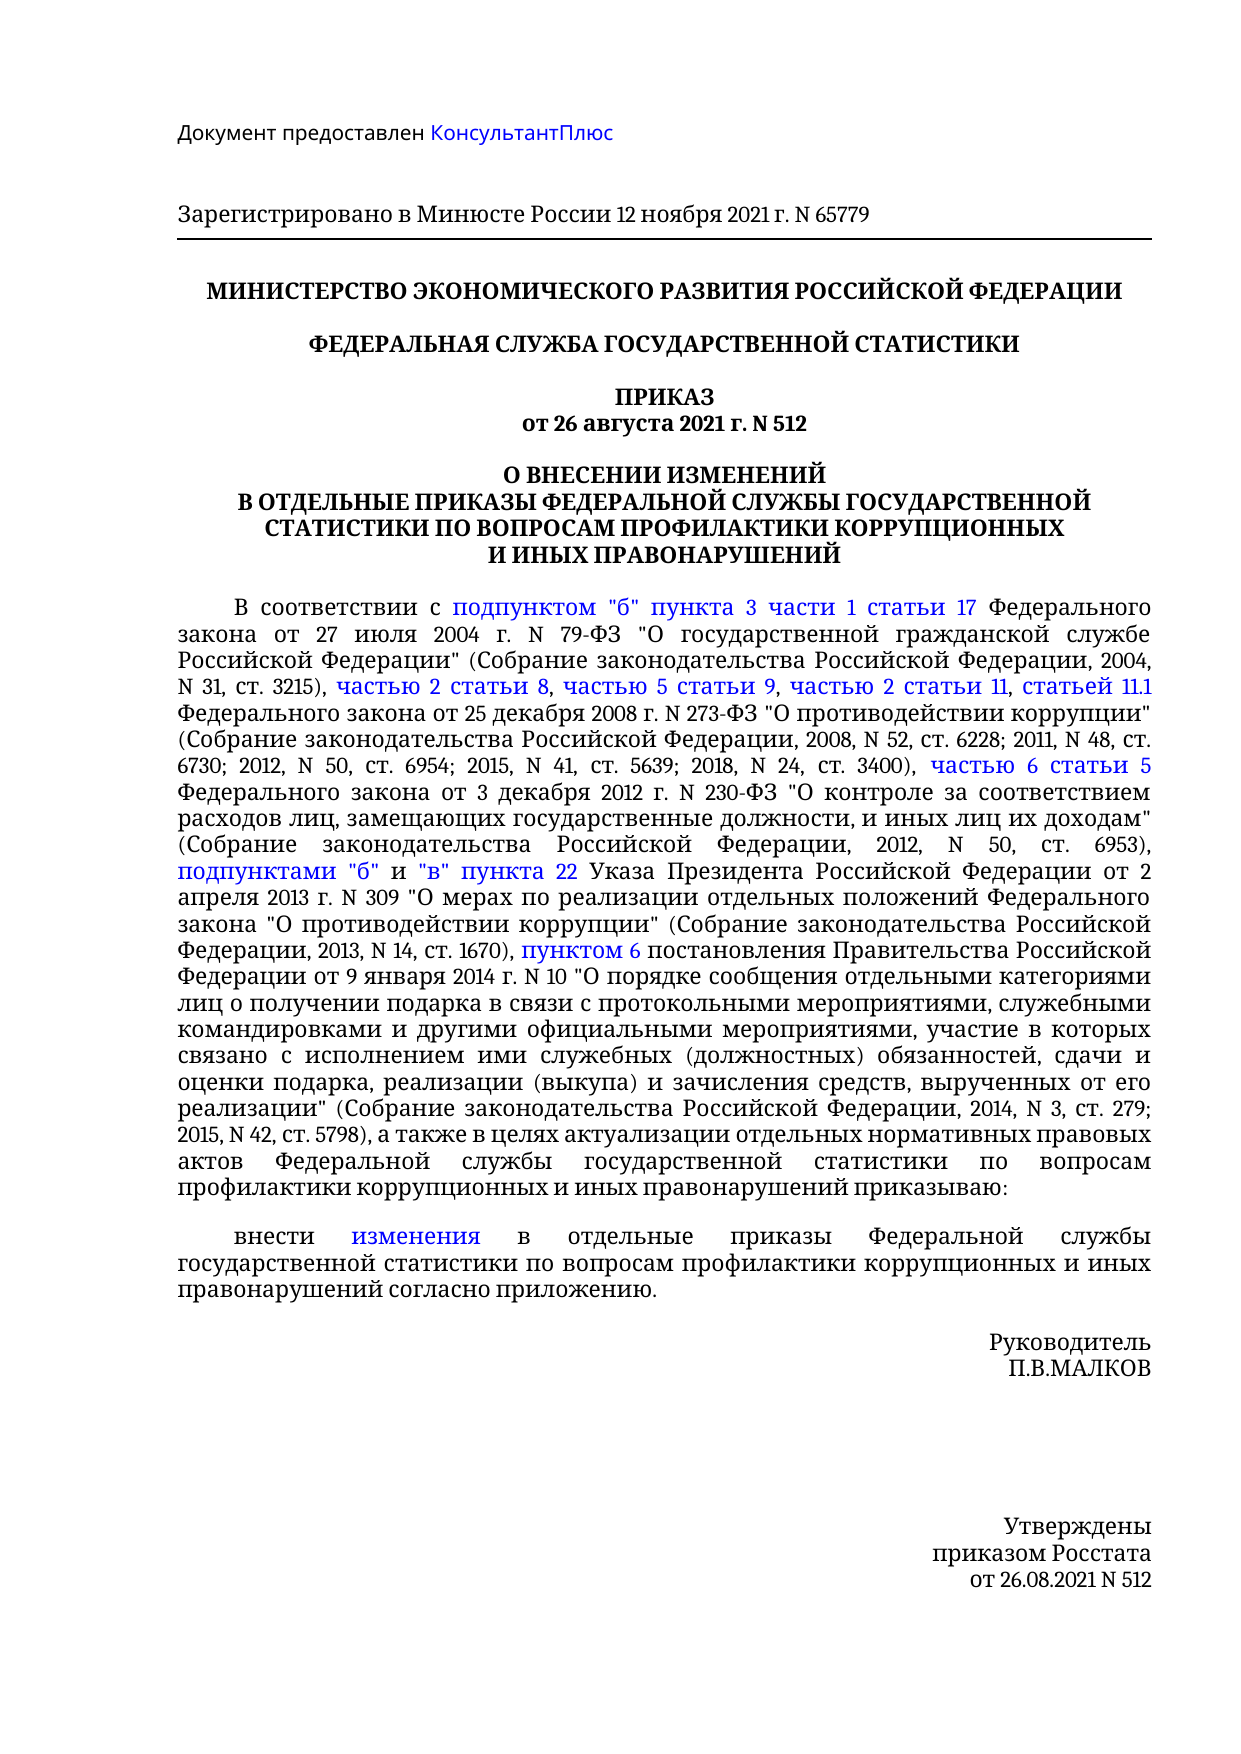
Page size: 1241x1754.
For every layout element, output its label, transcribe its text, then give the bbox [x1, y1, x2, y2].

title СТАТИСТИКИ ПО ВОПРОСАМ ПРОФИЛАКТИКИ КОРРУПЦИОННЫХ [177, 516, 1152, 542]
title О ВНЕСЕНИИ ИЗМЕНЕНИЙ [177, 463, 1152, 490]
text Утверждены [177, 1514, 1152, 1540]
text В соответствии с подпунктом "б" пункта 3 части 1 статьи 17 Федерального закона от 27 июля 2004 г. N 79-ФЗ "О государственной гражданской службе Российской Федерации" (Собрание законодательства Российской Федерации, 2004, N 31, ст. 3215), частью 2 статьи 8, частью 5 статьи 9, частью 2 статьи 11, статьей 11.1 Федерального закона от 25 декабря 2008 г. N 273-ФЗ "О противодействии коррупции" (Собрание законодательства Российской Федерации, 2008, N 52, ст. 6228; 2011, N 48, ст. 6730; 2012, N 50, ст. 6954; 2015, N 41, ст. 5639; 2018, N 24, ст. 3400), частью 6 статьи 5 Федерального закона от 3 декабря 2012 г. N 230-ФЗ "О контроле за соответствием расходов лиц, замещающих государственные должности, и иных лиц их доходам" (Собрание законодательства Российской Федерации, 2012, N 50, ст. 6953), подпунктами "б" и "в" пункта 22 Указа Президента Российской Федерации от 2 апреля 2013 г. N 309 "О мерах по реализации отдельных положений Федерального закона "О противодействии коррупции" (Собрание законодательства Российской Федерации, 2013, N 14, ст. 1670), пунктом 6 постановления Правительства Российской Федерации от 9 января 2014 г. N 10 "О порядке сообщения отдельными категориями лиц о получении подарка в связи с протокольными мероприятиями, служебными командировками и другими официальными мероприятиями, участие в которых связано с исполнением ими служебных (должностных) обязанностей, сдачи и оценки подарка, реализации (выкупа) и зачисления средств, вырученных от его реализации" (Собрание законодательства Российской Федерации, 2014, N 3, ст. 279; 2015, N 42, ст. 5798), а также в целях актуализации отдельных нормативных правовых актов Федеральной службы государственной статистики по вопросам профилактики коррупционных и иных правонарушений приказываю: [177, 595, 1152, 1201]
title ПРИКАЗ [177, 384, 1152, 411]
text внести изменения в отдельные приказы Федеральной службы государственной статистики по вопросам профилактики коррупционных и иных правонарушений согласно приложению. [177, 1224, 1152, 1303]
title МИНИСТЕРСТВО ЭКОНОМИЧЕСКОГО РАЗВИТИЯ РОССИЙСКОЙ ФЕДЕРАЦИИ [177, 279, 1152, 305]
title ФЕДЕРАЛЬНАЯ СЛУЖБА ГОСУДАРСТВЕННОЙ СТАТИСТИКИ [177, 332, 1152, 358]
title И ИНЫХ ПРАВОНАРУШЕНИЙ [177, 542, 1152, 569]
title Документ предоставлен КонсультантПлюс [177, 118, 1152, 175]
text Руководитель [177, 1329, 1152, 1356]
text П.В.МАЛКОВ [177, 1356, 1152, 1382]
text Зарегистрировано в Минюсте России 12 ноября 2021 г. N 65779 [177, 201, 1152, 228]
title от 26 августа 2021 г. N 512 [177, 411, 1152, 437]
text приказом Росстата [177, 1540, 1152, 1567]
title В ОТДЕЛЬНЫЕ ПРИКАЗЫ ФЕДЕРАЛЬНОЙ СЛУЖБЫ ГОСУДАРСТВЕННОЙ [177, 490, 1152, 516]
text от 26.08.2021 N 512 [177, 1567, 1152, 1593]
